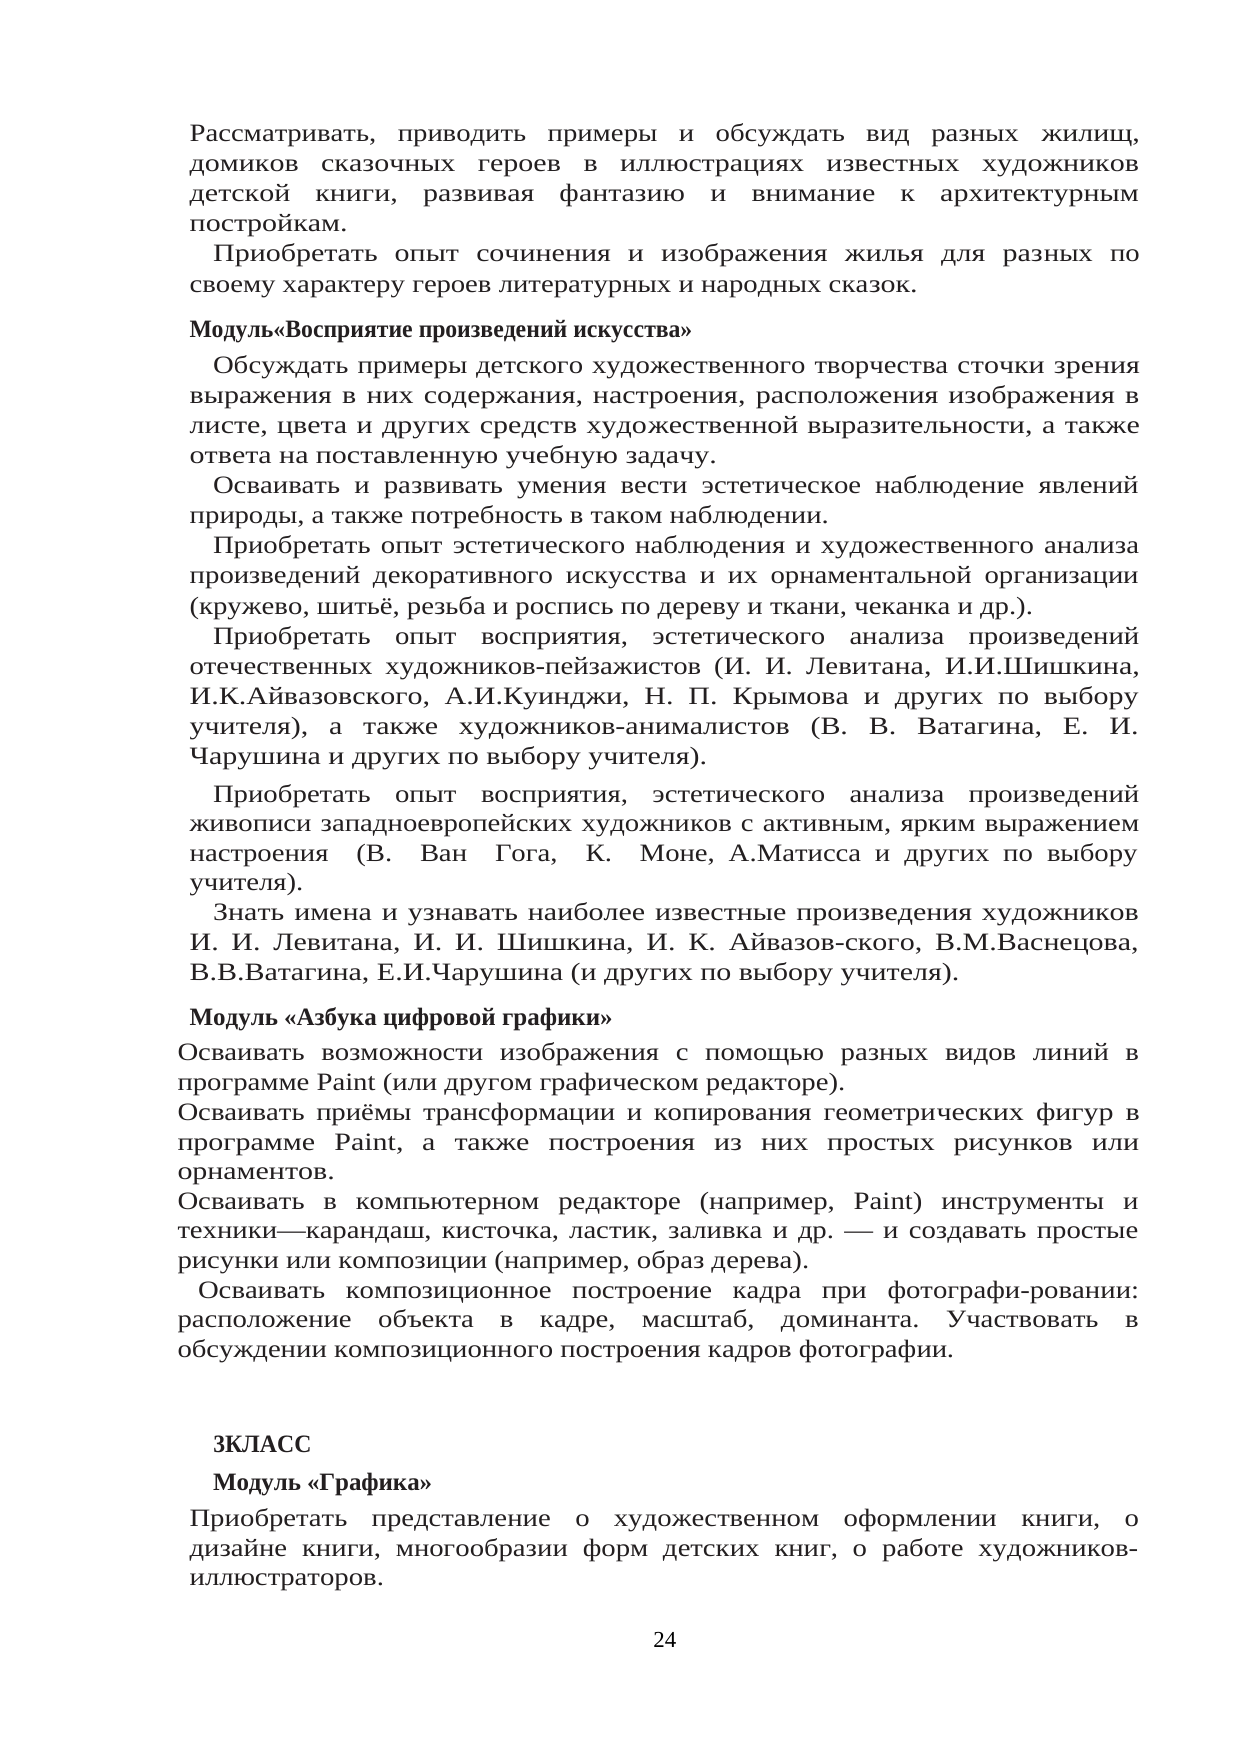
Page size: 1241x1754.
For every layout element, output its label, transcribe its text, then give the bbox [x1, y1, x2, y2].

subtitle 3КЛАСС [189, 1429, 1140, 1458]
text Приобретать опыт восприятия, эстетического анализа произведений живописи западноевропейских художников с активным, ярким выражением настроения (В. Ван Гога, К. Моне, А.Матисса и других по выбору учителя). [189, 779, 1140, 896]
text Приобретать опыт сочинения и изображения жилья для разных по своему характеру героев литературных и народных сказок. [189, 238, 1139, 297]
subtitle Модуль«Восприятие произведений искусства» [189, 314, 1152, 342]
text Обсуждать примеры детского художественного творчества сточки зрения выражения в них содержания, настроения, расположения изображения в листе, цвета и других средств художественной выразительности, а также ответа на поставленную учебную задачу. [189, 350, 1140, 469]
text Осваивать и развивать умения вести эстетическое наблюдение явлений природы, а также потребность в таком наблюдении. [189, 470, 1139, 529]
text Осваивать в компьютерном редакторе (например, Paint) инструменты и техники—карандаш, кисточка, ластик, заливка и др. — и создавать простые рисунки или композиции (например, образ дерева). [177, 1186, 1140, 1274]
text Приобретать опыт эстетического наблюдения и художественного анализа произведений декоративного искусства и их орнаментальной организации (кружево, шитьё, резьба и роспись по дереву и ткани, чеканка и др.). [189, 531, 1140, 619]
text Приобретать представление о художественном оформлении книги, о дизайне книги, многообразии форм детских книг, о работе художников-иллюстраторов. [189, 1503, 1140, 1591]
text Осваивать композиционное построение кадра при фотографи-ровании: расположение объекта в кадре, масштаб, доминанта. Участвовать в обсуждении композиционного построения кадров фотографии. [177, 1275, 1140, 1363]
text Осваивать приёмы трансформации и копирования геометрических фигур в программе Paint, а также построения из них простых рисунков или орнаментов. [177, 1097, 1140, 1185]
text Приобретать опыт восприятия, эстетического анализа произведений отечественных художников-пейзажистов (И. И. Левитана, И.И.Шишкина, И.К.Айвазовского, А.И.Куинджи, Н. П. Крымова и других по выбору учителя), а также художников-анималистов (В. В. Ватагина, Е. И. Чарушина и других по выбору учителя). [189, 621, 1140, 770]
text Осваивать возможности изображения с помощью разных видов линий в программе Paint (или другом графическом редакторе). [177, 1037, 1140, 1096]
text Знать имена и узнавать наиболее известные произведения художников И. И. Левитана, И. И. Шишкина, И. К. Айвазов-ского, В.М.Васнецова, В.В.Ватагина, Е.И.Чарушина (и других по выбору учителя). [189, 897, 1140, 985]
subtitle Модуль «Азбука цифровой графики» [189, 1002, 1152, 1030]
text Модуль «Графика» [189, 1467, 1140, 1496]
text Рассматривать, приводить примеры и обсуждать вид разных жилищ, домиков сказочных героев в иллюстрациях известных художников детской книги, развивая фантазию и внимание к архитектурным постройкам. [189, 118, 1140, 237]
